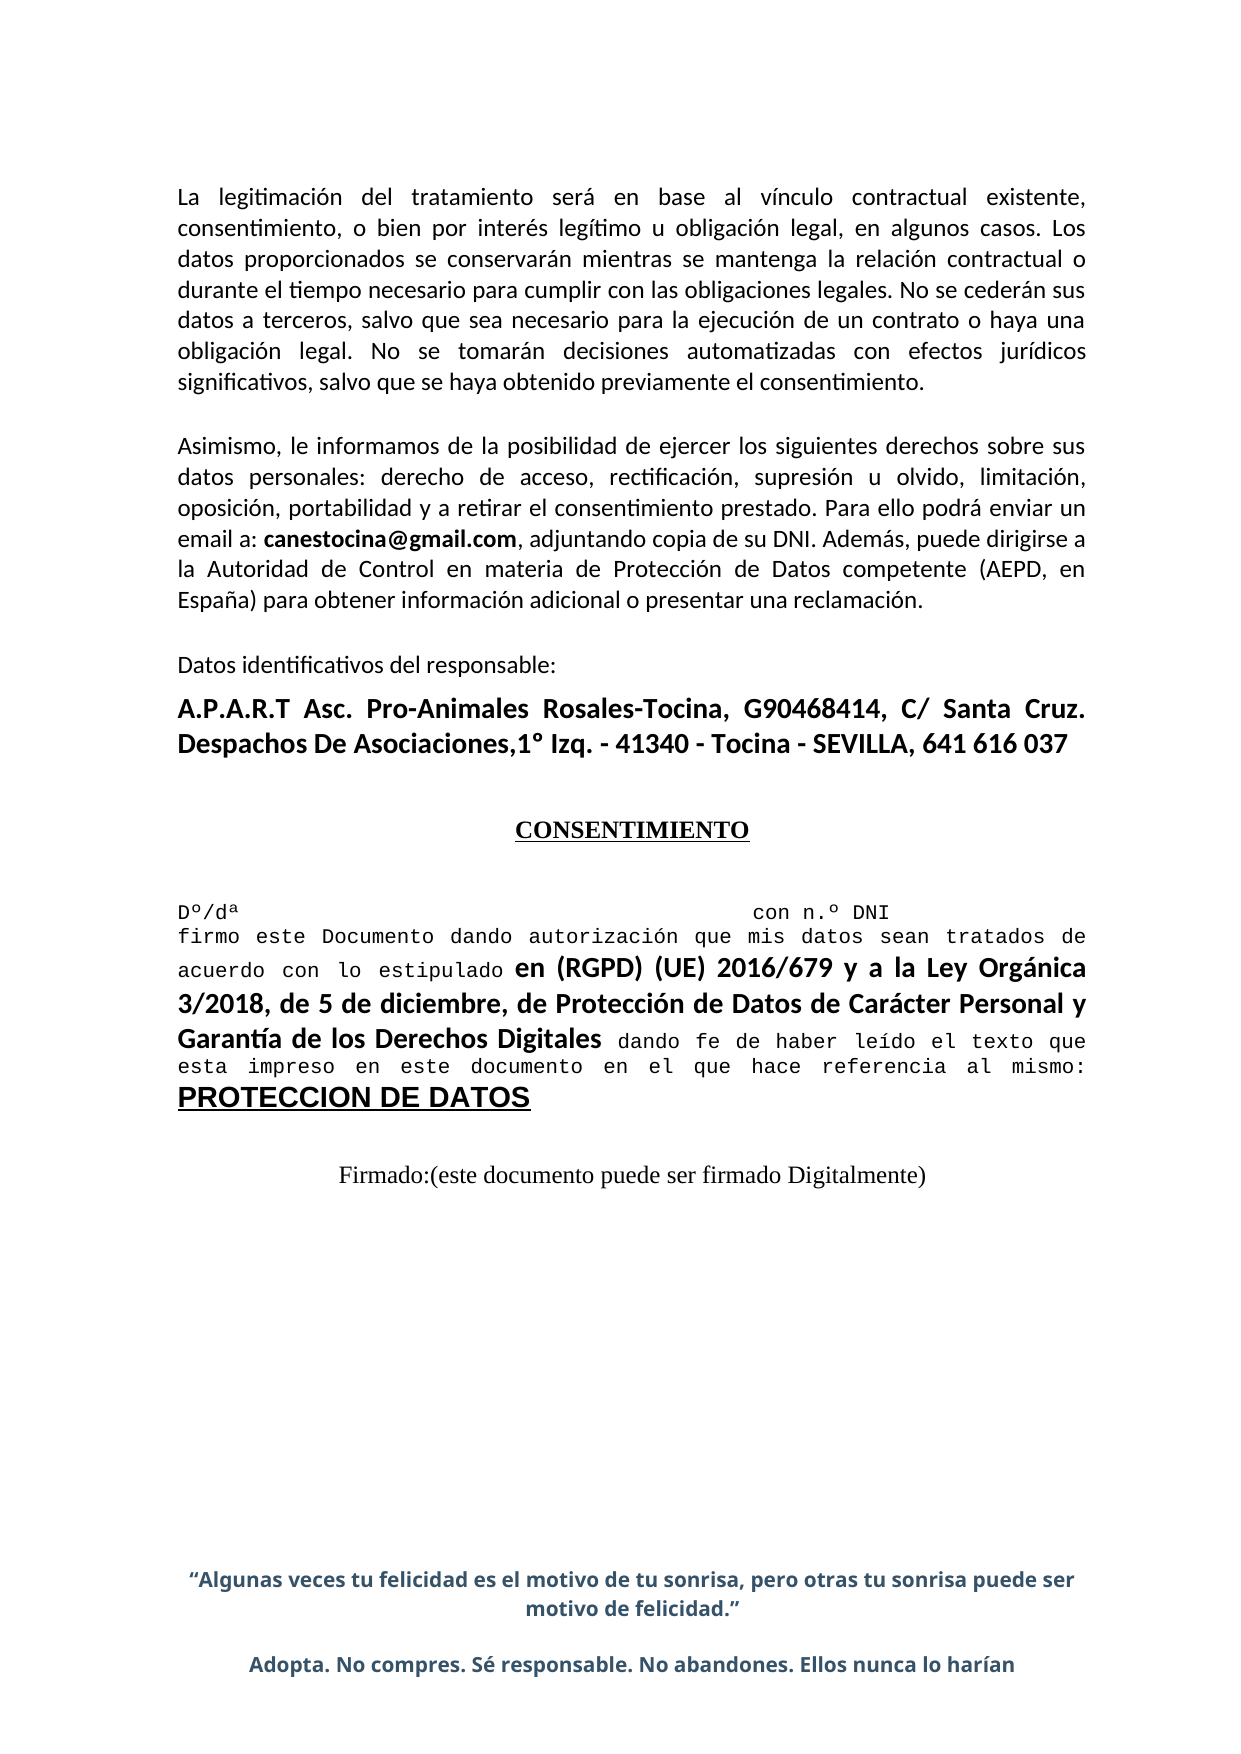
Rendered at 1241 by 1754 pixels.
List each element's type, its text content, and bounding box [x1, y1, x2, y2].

text CONSENTIMIENTO [177, 816, 1087, 844]
text Firmado:(este documento puede ser firmado Digitalmente) [177, 1161, 1087, 1189]
text Datos identificativos del responsable: [177, 649, 1087, 679]
text firmo este Documento dando autorización que mis datos sean tratados de acuerdo con lo estipulado en (RGPD) (UE) 2016/679 y a la Ley Orgánica 3/2018, de 5 de diciembre, de Protección de Datos de Carácter Personal y Garantía de los Derechos Digitales dando fe de haber leído el texto que esta impreso en este documento en el que hace referencia al mismo: PROTECCION DE DATOS [177, 926, 1087, 1113]
text Dº/dª con n.º DNI [177, 902, 1087, 926]
text Asimismo, le informamos de la posibilidad de ejercer los siguientes derechos sobre sus datos personales: derecho de acceso, rectificación, supresión u olvido, limitación, oposición, portabilidad y a retirar el consentimiento prestado. Para ello podrá enviar un email a: canestocina@gmail.com, adjuntando copia de su DNI. Además, puede dirigirse a la Autoridad de Control en materia de Protección de Datos competente (AEPD, en España) para obtener información adicional o presentar una reclamación. [177, 431, 1087, 615]
text A.P.A.R.T Asc. Pro-Animales Rosales-Tocina, G90468414, C/ Santa Cruz. Despachos De Asociaciones,1º Izq. - 41340 - Tocina - SEVILLA, 641 616 037 [177, 690, 1087, 761]
text La legitimación del tratamiento será en base al vínculo contractual existente, consentimiento, o bien por interés legítimo u obligación legal, en algunos casos. Los datos proporcionados se conservarán mientras se mantenga la relación contractual o durante el tiempo necesario para cumplir con las obligaciones legales. No se cederán sus datos a terceros, salvo que sea necesario para la ejecución de un contrato o haya una obligación legal. No se tomarán decisiones automatizadas con efectos jurídicos significativos, salvo que se haya obtenido previamente el consentimiento. [177, 182, 1087, 396]
